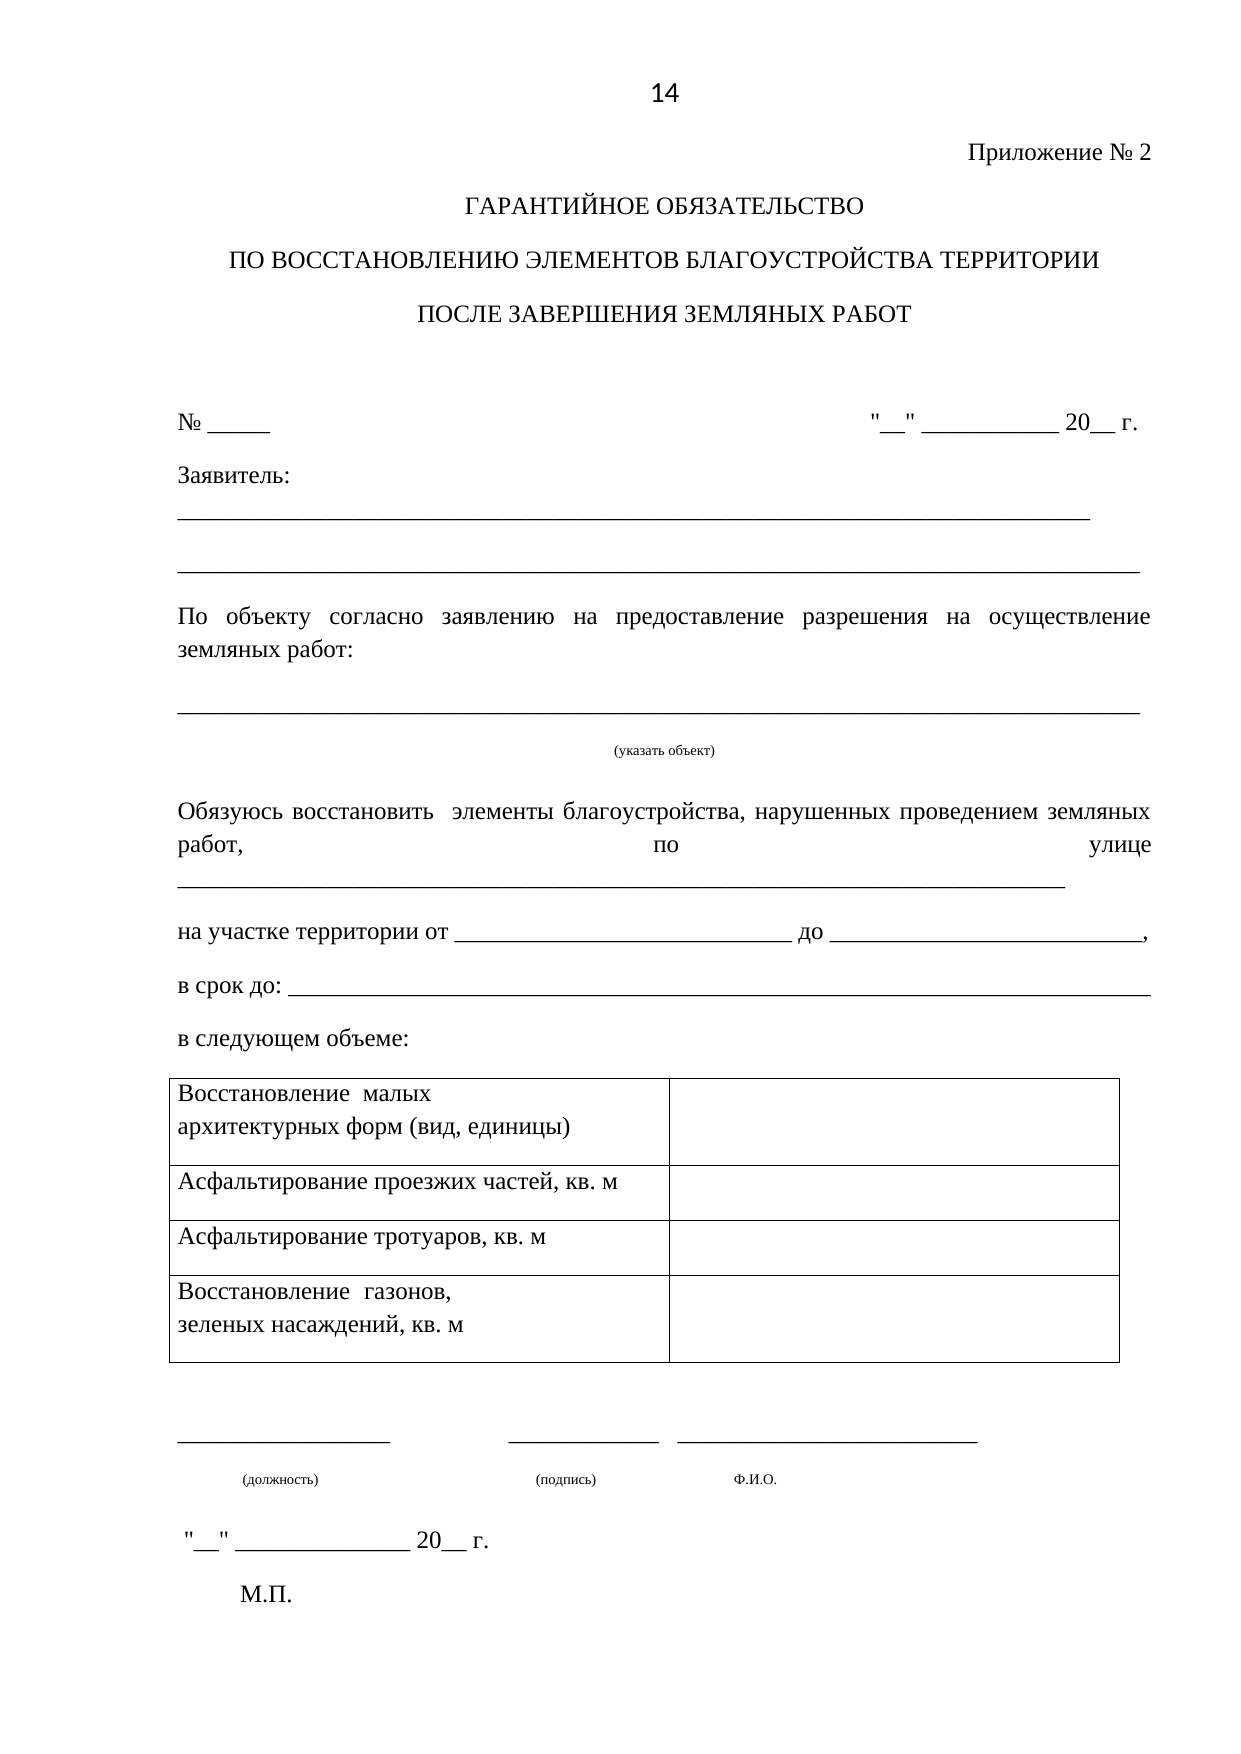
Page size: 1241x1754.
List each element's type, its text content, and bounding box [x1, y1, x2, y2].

table_cell [670, 1166, 1119, 1220]
table_cell Восстановление газонов, зеленых насаждений, кв. м [170, 1276, 669, 1362]
text ПО ВОССТАНОВЛЕНИЮ ЭЛЕМЕНТОВ БЛАГОУСТРОЙСТВА ТЕРРИТОРИИ [177, 245, 1152, 274]
text в следующем объеме: [177, 1023, 1152, 1052]
text _____________________________________________________________________________ [177, 688, 1152, 717]
text на участке территории от ___________________________ до _________________________, [177, 916, 1152, 944]
text (должность) (подпись) Ф.И.О. [177, 1471, 1152, 1500]
text Обязуюсь восстановить элементы благоустройства, нарушенных проведением земляных работ, по улице _______________________________________________________________________ [177, 796, 1152, 891]
text "__" ______________ 20__ г. [177, 1525, 1152, 1553]
text Приложение № 2 [177, 137, 1152, 166]
text (указать объект) [177, 742, 1152, 771]
table_cell Асфальтирование тротуаров, кв. м [170, 1221, 669, 1275]
table_cell [670, 1276, 1119, 1362]
table_cell Асфальтирование проезжих частей, кв. м [170, 1166, 669, 1220]
table_cell [670, 1221, 1119, 1275]
table_header [670, 1079, 1119, 1165]
text ПОСЛЕ ЗАВЕРШЕНИЯ ЗЕМЛЯНЫХ РАБОТ [177, 299, 1152, 328]
text в срок до: _____________________________________________________________________ [177, 970, 1152, 998]
text ГАРАНТИЙНОЕ ОБЯЗАТЕЛЬСТВО [177, 191, 1152, 220]
text По объекту согласно заявлению на предоставление разрешения на осуществление земляных работ: [177, 601, 1152, 663]
text _________________ ____________ ________________________ [177, 1417, 1152, 1446]
table_header Восстановление малых архитектурных форм (вид, единицы) [170, 1079, 669, 1165]
text Заявитель: _________________________________________________________________________ [177, 461, 1152, 522]
text _____________________________________________________________________________ [177, 547, 1152, 576]
text М.П. [177, 1579, 1152, 1607]
text № _____ "__" ___________ 20__ г. [177, 407, 1152, 436]
